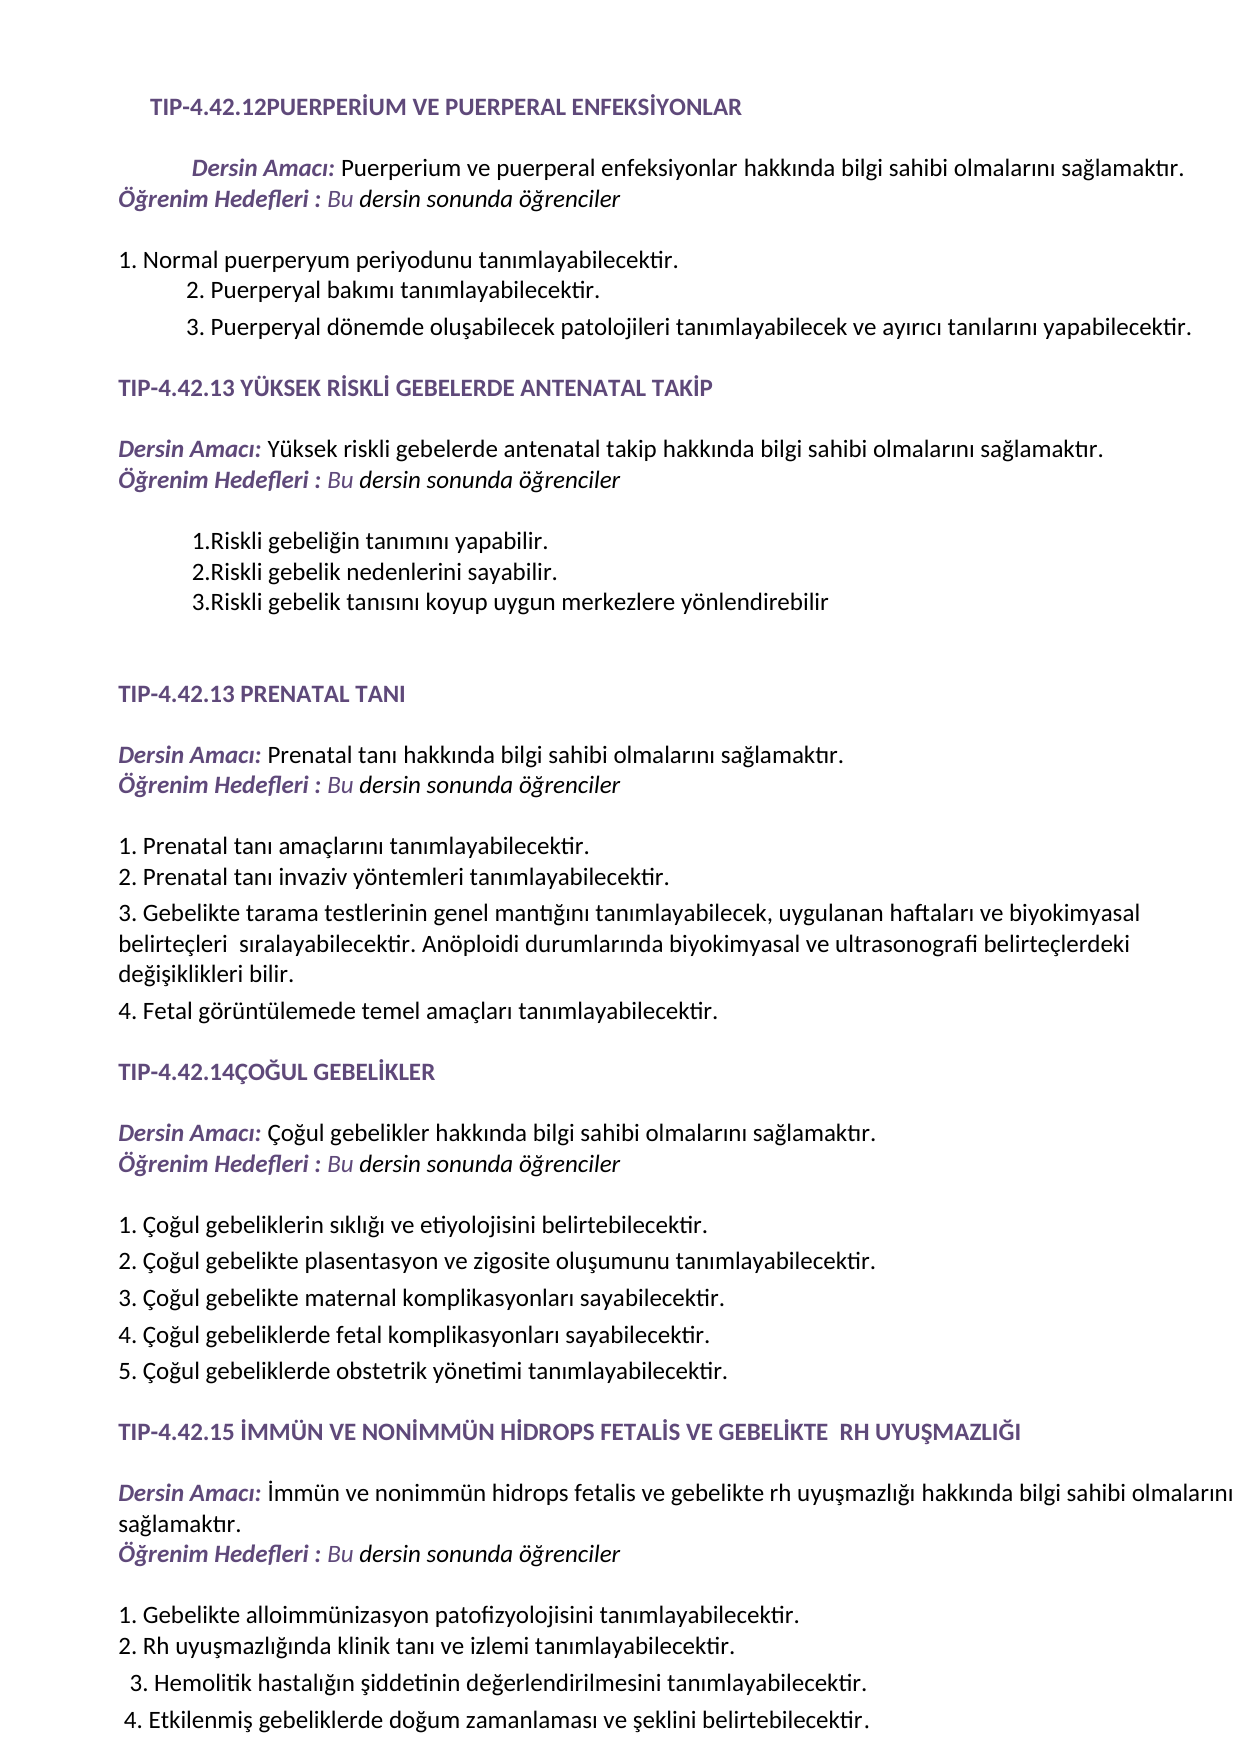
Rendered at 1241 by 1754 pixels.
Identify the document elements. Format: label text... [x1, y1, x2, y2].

text TIP-4.42.15 İMMÜN VE NONİMMÜN HİDROPS FETALİS VE GEBELİKTE RH UYUŞMAZLIĞI [118, 1417, 1240, 1447]
text 3.Riskli gebelik tanısını koyup uygun merkezlere yönlendirebilir [118, 586, 1240, 617]
text 3. Hemolitik hastalığın şiddetinin değerlendirilmesini tanımlayabilecektir. [118, 1667, 1240, 1697]
text 3. Çoğul gebelikte maternal komplikasyonları sayabilecektir. [118, 1282, 1240, 1313]
text TIP-4.42.13 PRENATAL TANI [118, 678, 1240, 708]
text 4. Etkilenmiş gebeliklerde doğum zamanlaması ve şeklini belirtebilecektir. [118, 1703, 1240, 1735]
text 1. Gebelikte alloimmünizasyon patofizyolojisini tanımlayabilecektir. [118, 1600, 1240, 1630]
text 4. Çoğul gebeliklerde fetal komplikasyonları sayabilecektir. [118, 1319, 1240, 1349]
text 3. Puerperyal dönemde oluşabilecek patolojileri tanımlayabilecek ve ayırıcı tanılarını yapabilecektir. [118, 311, 1240, 342]
text 1. Çoğul gebeliklerin sıklığı ve etiyolojisini belirtebilecektir. [118, 1209, 1240, 1239]
text TIP-4.42.14ÇOĞUL GEBELİKLER [118, 1056, 1240, 1087]
text 2. Puerperyal bakımı tanımlayabilecektir. [118, 275, 1240, 305]
text TIP-4.42.12PUERPERİUM VE PUERPERAL ENFEKSİYONLAR [0, 92, 1240, 122]
text 5. Çoğul gebeliklerde obstetrik yönetimi tanımlayabilecektir. [118, 1356, 1240, 1386]
text 2. Prenatal tanı invaziv yöntemleri tanımlayabilecektir. [118, 861, 1240, 891]
text Öğrenim Hedefleri : Bu dersin sonunda öğrenciler [118, 1148, 1240, 1178]
text Öğrenim Hedefleri : Bu dersin sonunda öğrenciler [118, 464, 1240, 494]
text Dersin Amacı: İmmün ve nonimmün hidrops fetalis ve gebelikte rh uyuşmazlığı hakkında bilgi sahibi olmalarını sağlamaktır. [118, 1478, 1240, 1539]
text 1. Prenatal tanı amaçlarını tanımlayabilecektir. [118, 830, 1240, 861]
text 1. Normal puerperyum periyodunu tanımlayabilecektir. [118, 244, 1240, 275]
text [118, 183, 1240, 214]
text Dersin Amacı: Yüksek riskli gebelerde antenatal takip hakkında bilgi sahibi olmalarını sağlamaktır. [118, 433, 1240, 464]
text TIP-4.42.13 YÜKSEK RİSKLİ GEBELERDE ANTENATAL TAKİP [118, 372, 1240, 403]
text 4. Fetal görüntülemede temel amaçları tanımlayabilecektir. [118, 995, 1240, 1026]
text 3. Gebelikte tarama testlerinin genel mantığını tanımlayabilecek, uygulanan haftaları ve biyokimyasal belirteçleri sıralayabilecektir. Anöploidi durumlarında biyokimyasal ve ultrasonografi belirteçlerdeki değişiklikleri bilir. [118, 897, 1240, 989]
text Öğrenim Hedefleri : Bu dersin sonunda öğrenciler [118, 1539, 1240, 1569]
text Dersin Amacı: Puerperium ve puerperal enfeksiyonlar hakkında bilgi sahibi olmalarını sağlamaktır. [118, 153, 1240, 183]
text 2. Çoğul gebelikte plasentasyon ve zigosite oluşumunu tanımlayabilecektir. [118, 1246, 1240, 1276]
text Dersin Amacı: Çoğul gebelikler hakkında bilgi sahibi olmalarını sağlamaktır. [118, 1117, 1240, 1148]
text 2. Rh uyuşmazlığında klinik tanı ve izlemi tanımlayabilecektir. [118, 1630, 1240, 1661]
text Dersin Amacı: Prenatal tanı hakkında bilgi sahibi olmalarını sağlamaktır. [118, 739, 1240, 769]
text 2.Riskli gebelik nedenlerini sayabilir. [118, 556, 1240, 586]
text Öğrenim Hedefleri : Bu dersin sonunda öğrenciler [118, 769, 1240, 800]
text 1.Riskli gebeliğin tanımını yapabilir. [118, 525, 1240, 556]
